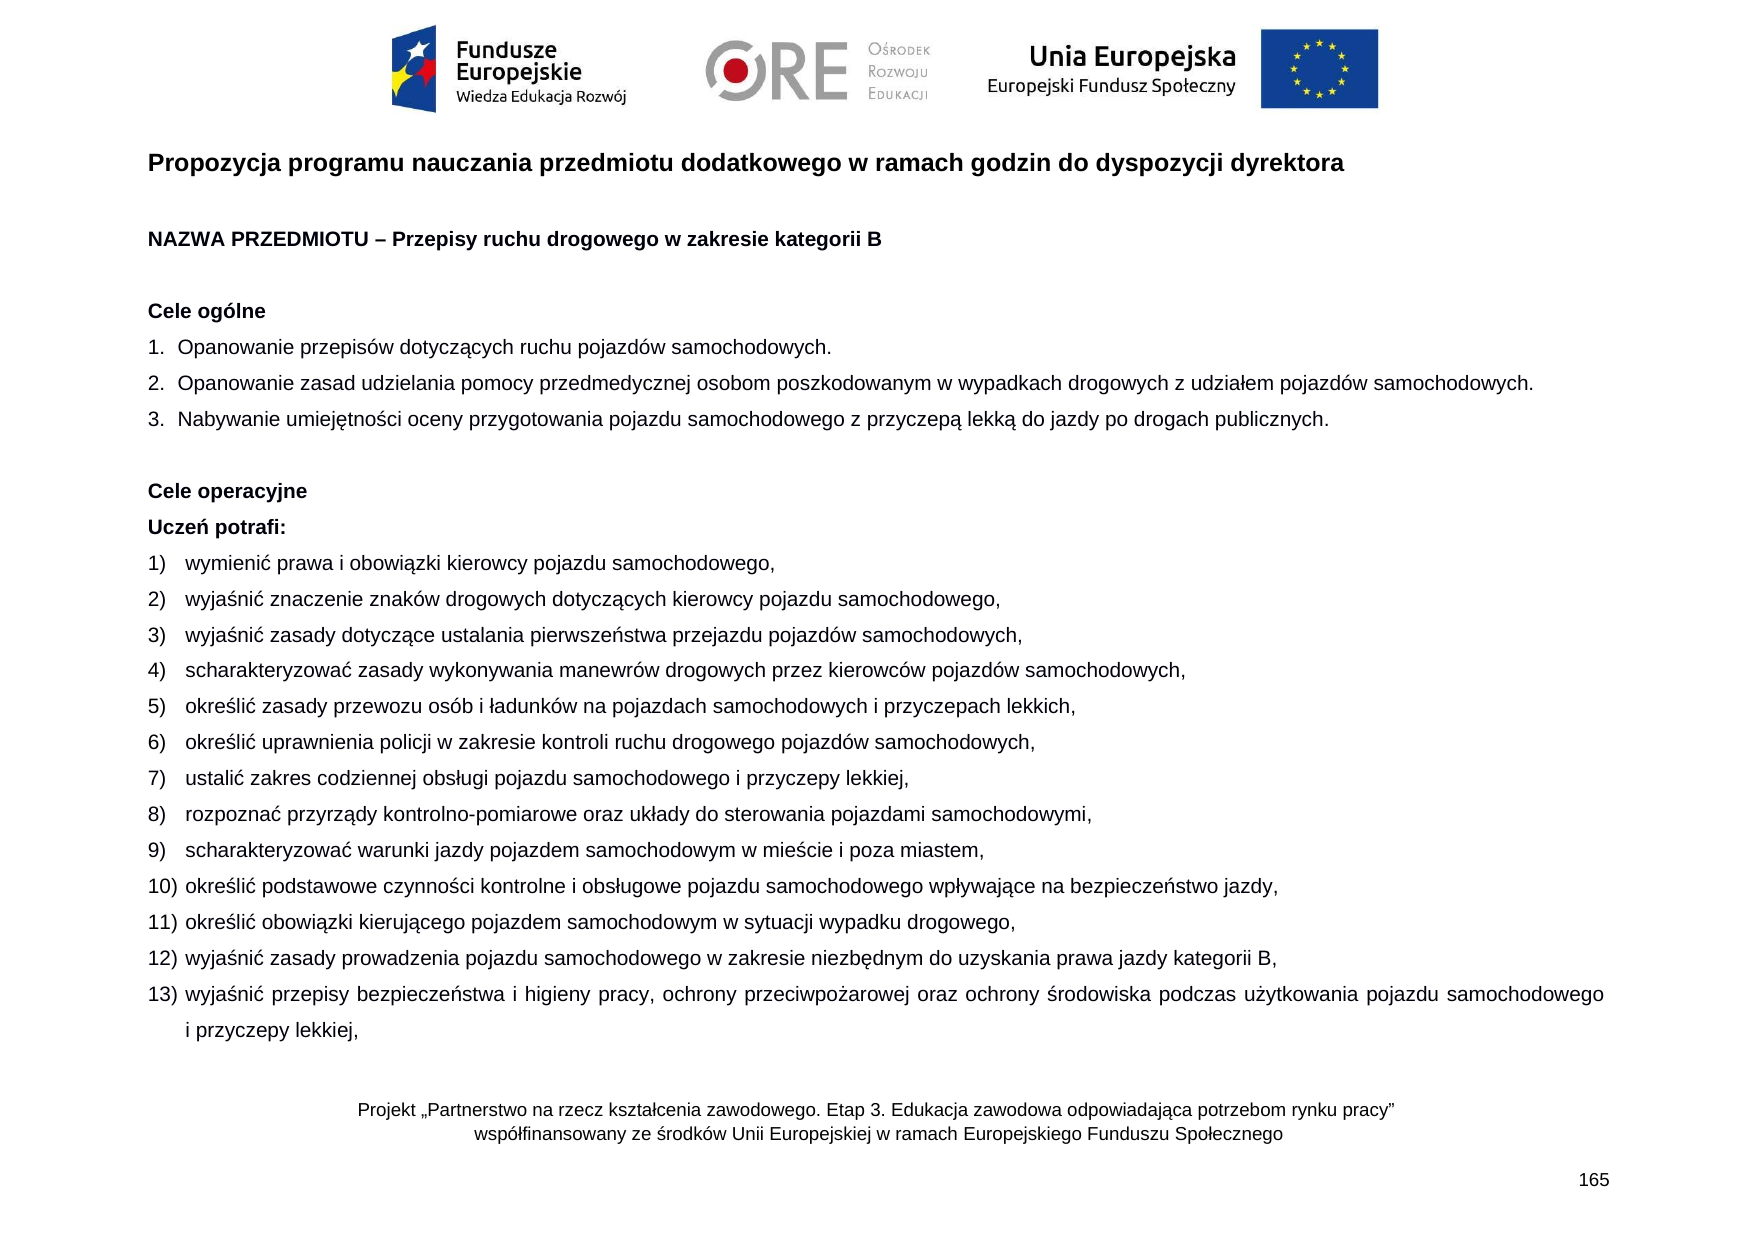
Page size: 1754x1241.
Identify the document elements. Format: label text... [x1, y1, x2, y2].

list wyjaśnić znaczenie znaków drogowych dotyczących kierowcy pojazdu samochodowego, [148, 586, 1606, 610]
text Uczeń potrafi: [148, 514, 1606, 538]
list Opanowanie przepisów dotyczących ruchu pojazdów samochodowych. [148, 335, 1606, 359]
list rozpoznać przyrządy kontrolno-pomiarowe oraz układy do sterowania pojazdami samochodowymi, [148, 802, 1606, 826]
list wyjaśnić zasady dotyczące ustalania pierwszeństwa przejazdu pojazdów samochodowych, [148, 622, 1606, 646]
text Propozycja programu nauczania przedmiotu dodatkowego w ramach godzin do dyspozycji dyrektora [148, 148, 1606, 177]
list ustalić zakres codziennej obsługi pojazdu samochodowego i przyczepy lekkiej, [148, 766, 1606, 790]
list scharakteryzować zasady wykonywania manewrów drogowych przez kierowców pojazdów samochodowych, [148, 658, 1606, 682]
list Opanowanie zasad udzielania pomocy przedmedycznej osobom poszkodowanym w wypadkach drogowych z udziałem pojazdów samochodowych. [148, 371, 1606, 395]
list określić obowiązki kierującego pojazdem samochodowym w sytuacji wypadku drogowego, [148, 910, 1606, 934]
list określić podstawowe czynności kontrolne i obsługowe pojazdu samochodowego wpływające na bezpieczeństwo jazdy, [148, 874, 1606, 898]
list wymienić prawa i obowiązki kierowcy pojazdu samochodowego, [148, 551, 1606, 574]
list określić uprawnienia policji w zakresie kontroli ruchu drogowego pojazdów samochodowych, [148, 730, 1606, 754]
text Cele ogólne [148, 299, 1606, 323]
list wyjaśnić zasady prowadzenia pojazdu samochodowego w zakresie niezbędnym do uzyskania prawa jazdy kategorii B, [148, 946, 1606, 970]
picture [370, 3, 1405, 134]
list scharakteryzować warunki jazdy pojazdem samochodowym w mieście i poza miastem, [148, 838, 1606, 862]
list Nabywanie umiejętności oceny przygotowania pojazdu samochodowego z przyczepą lekką do jazdy po drogach publicznych. [148, 407, 1606, 431]
text NAZWA PRZEDMIOTU – Przepisy ruchu drogowego w zakresie kategorii B [148, 227, 1606, 251]
list określić zasady przewozu osób i ładunków na pojazdach samochodowych i przyczepach lekkich, [148, 694, 1606, 718]
list wyjaśnić przepisy bezpieczeństwa i higieny pracy, ochrony przeciwpożarowej oraz ochrony środowiska podczas użytkowania pojazdu samochodowego i przyczepy lekkiej, [148, 982, 1606, 1042]
text Cele operacyjne [148, 479, 1606, 503]
